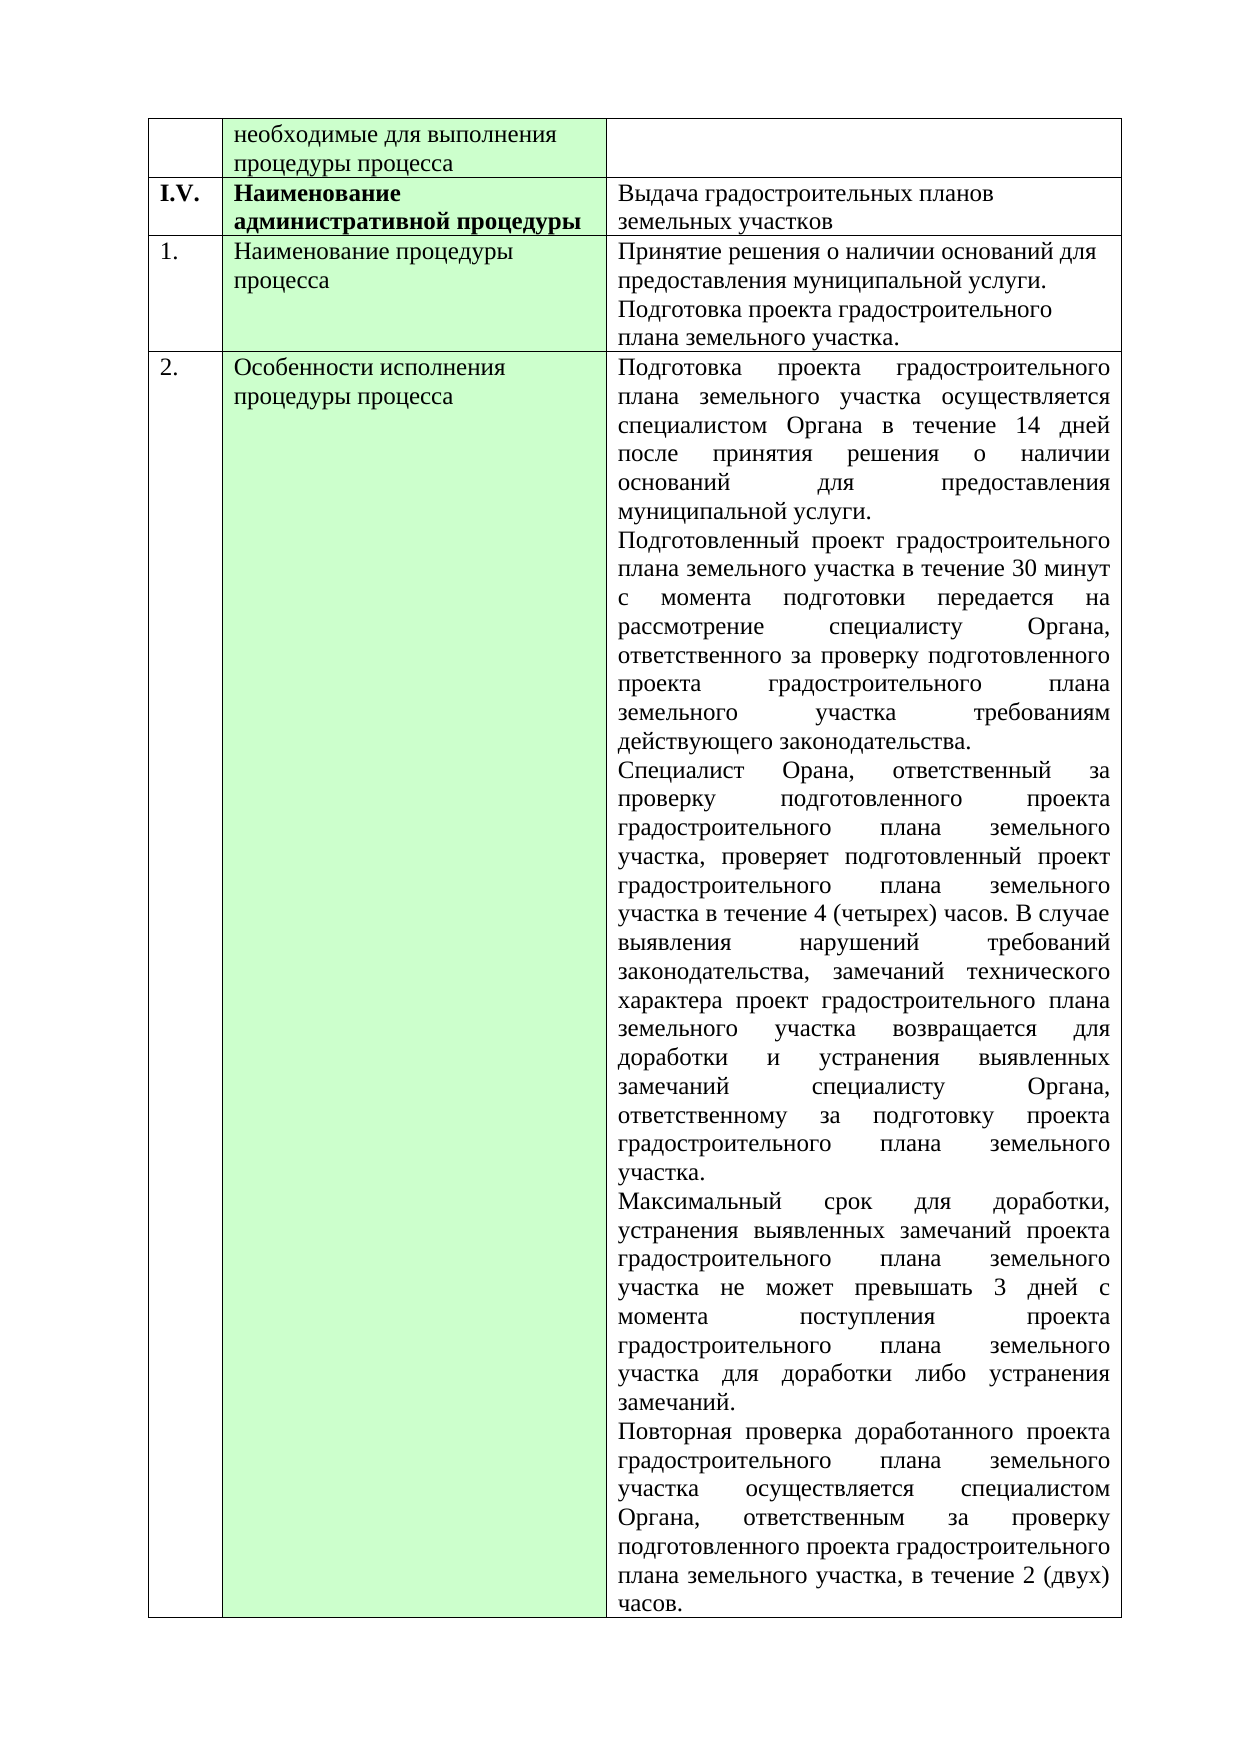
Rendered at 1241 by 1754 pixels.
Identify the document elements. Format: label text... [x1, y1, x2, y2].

table_cell - [607, 119, 1121, 177]
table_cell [607, 352, 1121, 1617]
table_cell Наименование административной процедуры [223, 178, 606, 235]
table_cell 1. [149, 236, 222, 351]
table_cell 2. [149, 352, 222, 1617]
table_cell Наименование процедуры процесса [223, 236, 606, 351]
table_cell I.V. [149, 178, 222, 235]
table_cell 6. [149, 119, 222, 177]
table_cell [223, 352, 606, 1617]
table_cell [223, 119, 606, 177]
table_cell Принятие решения о наличии оснований для предоставления муниципальной услуги. Подготовка проекта градостроительного плана земельного участка. [607, 236, 1121, 351]
table_cell Выдача градостроительных планов земельных участков [607, 178, 1121, 235]
